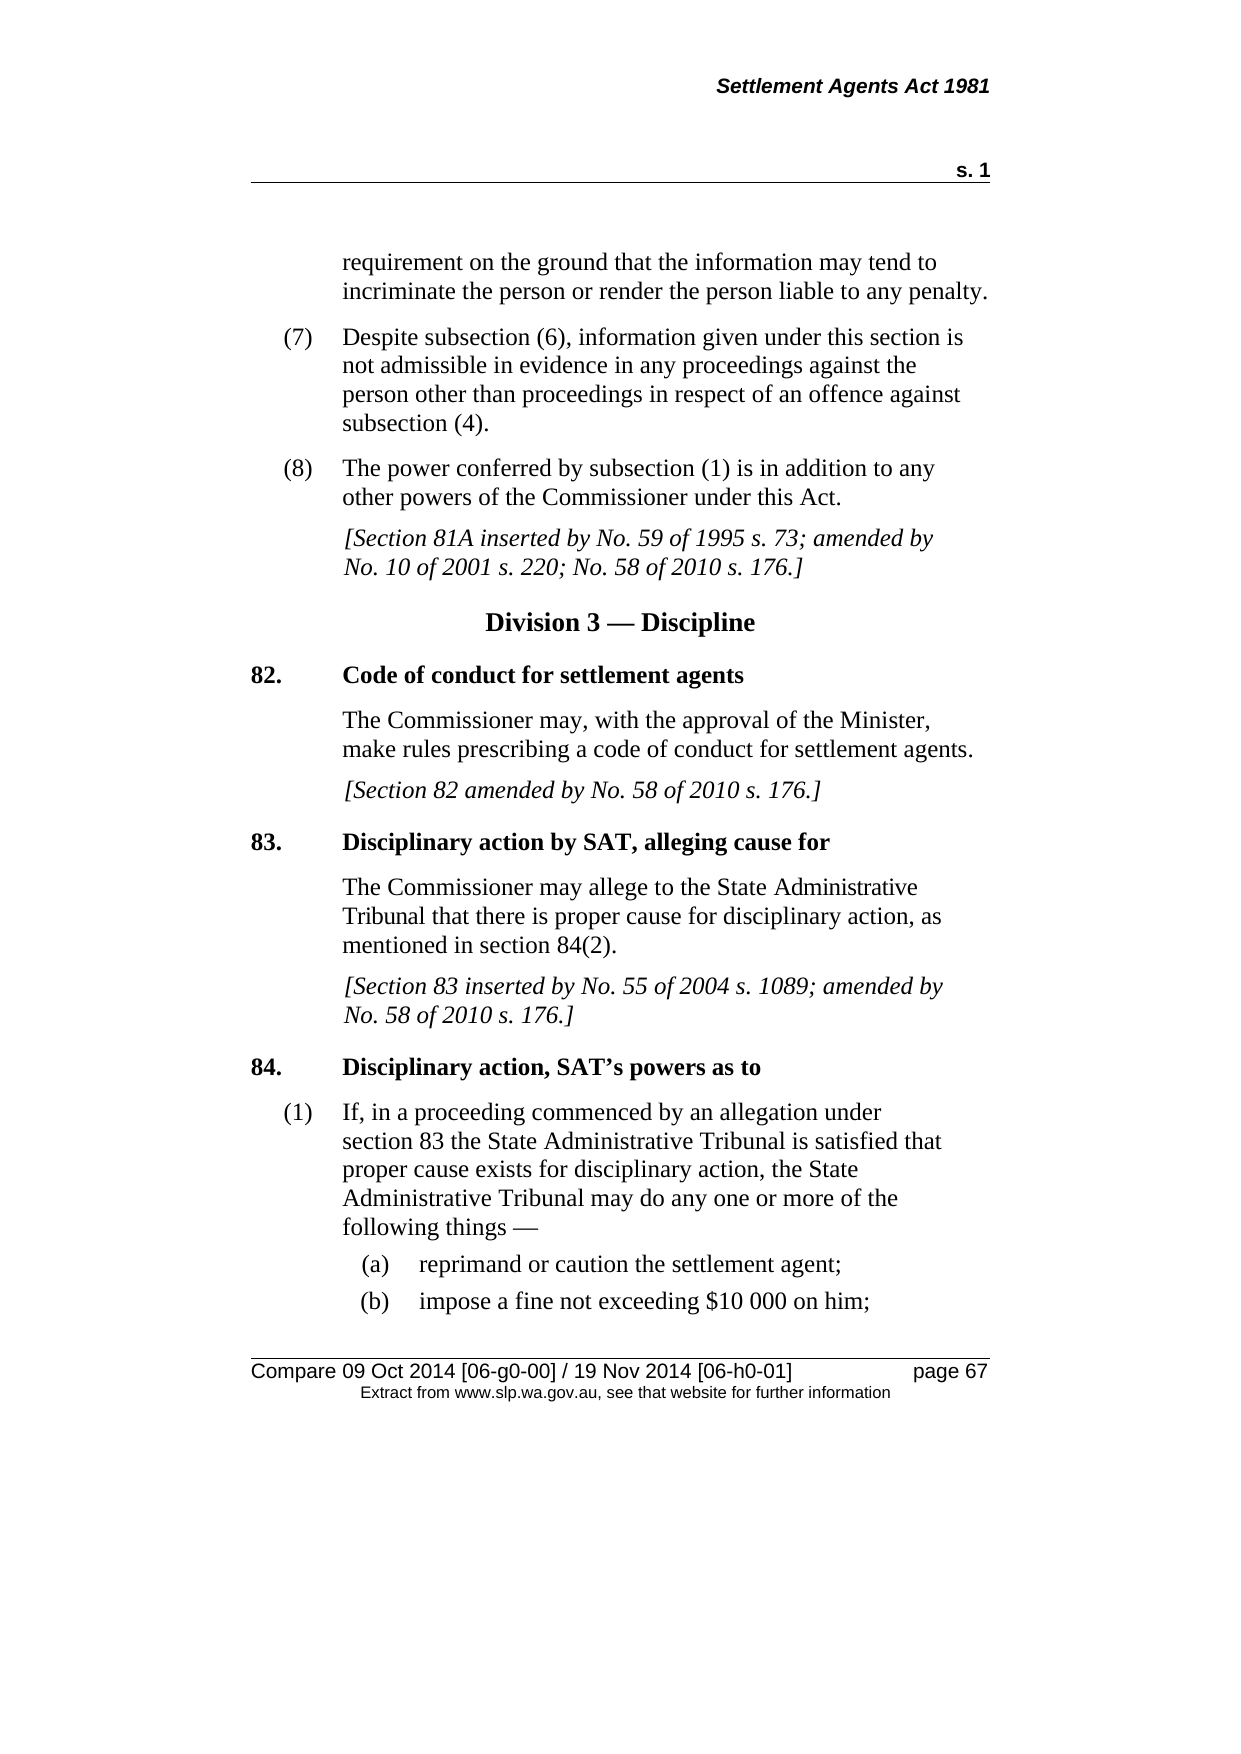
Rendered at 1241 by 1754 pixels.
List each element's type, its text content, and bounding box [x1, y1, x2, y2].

text (7) Despite subsection (6), information given under this section is not admissible in evidence in any proceedings against the person other than proceedings in respect of an offence against subsection (4). [251, 322, 990, 437]
subtitle Division 3 — Discipline [251, 606, 990, 637]
text (a) reprimand or caution the settlement agent; [251, 1249, 990, 1278]
text [Section 82 amended by No. 58 of 2010 s. 176.] [251, 775, 990, 804]
text [Section 83 inserted by No. 55 of 2004 s. 1089; amended by No. 58 of 2010 s. 176.] [251, 971, 990, 1029]
subtitle 84. Disciplinary action, SAT’s powers as to [251, 1052, 990, 1080]
text (b) impose a fine not exceeding $10 000 on him; [251, 1286, 990, 1315]
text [251, 247, 990, 305]
text (8) The power conferred by subsection (1) is in addition to any other powers of the Commissioner under this Act. [251, 453, 990, 511]
text The Commissioner may allege to the State Administrative Tribunal that there is proper cause for disciplinary action, as mentioned in section 84(2). [251, 872, 990, 959]
text [Section 81A inserted by No. 59 of 1995 s. 73; amended by No. 10 of 2001 s. 220; No. 58 of 2010 s. 176.] [251, 523, 990, 581]
subtitle 82. Code of conduct for settlement agents [251, 660, 990, 689]
text The Commissioner may, with the approval of the Minister, make rules prescribing a code of conduct for settlement agents. [251, 705, 990, 763]
subtitle 83. Disciplinary action by SAT, alleging cause for [251, 827, 990, 856]
text (1) If, in a proceeding commenced by an allegation under section 83 the State Administrative Tribunal is satisfied that proper cause exists for disciplinary action, the State Administrative Tribunal may do any one or more of the following things — [251, 1097, 990, 1241]
